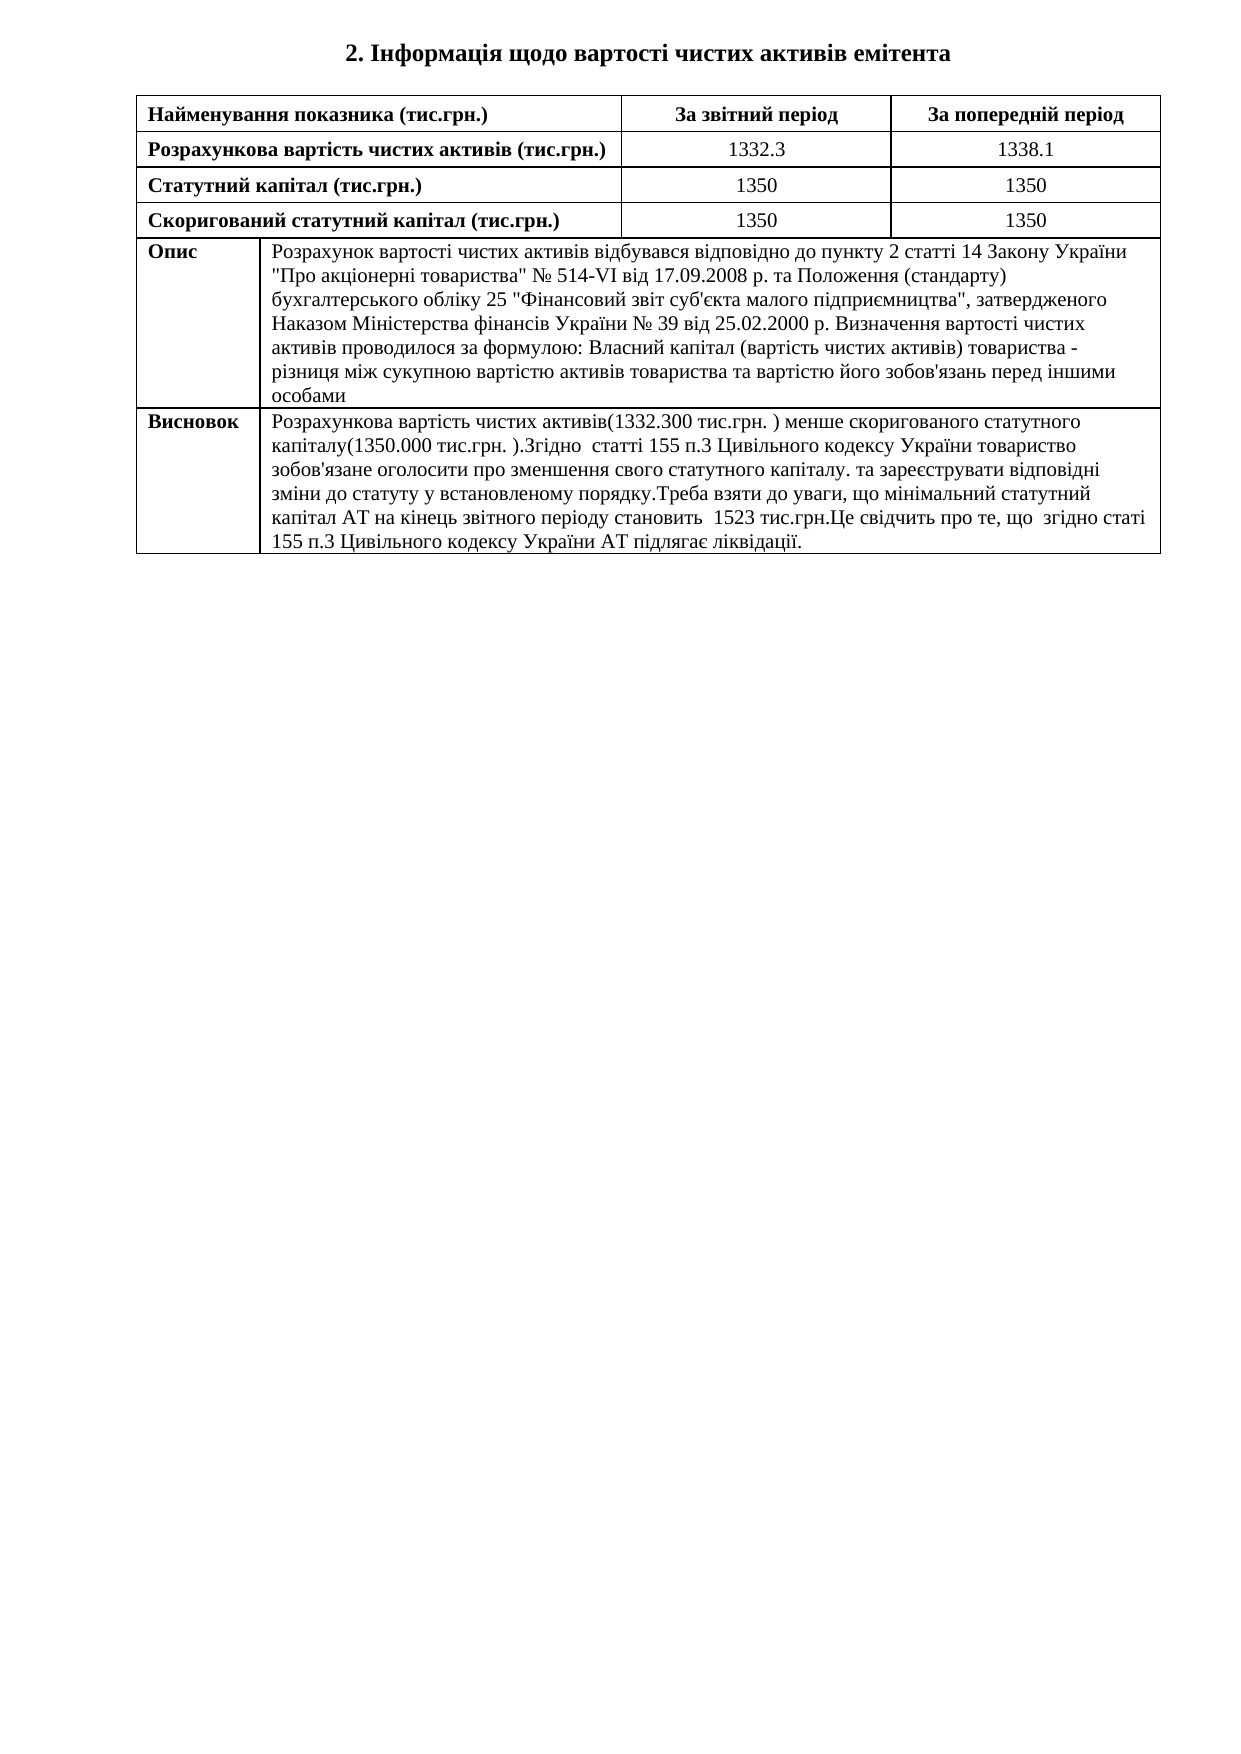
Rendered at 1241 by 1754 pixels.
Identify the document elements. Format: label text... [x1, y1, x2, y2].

table_cell Розрахункова вартість чистих активів (тис.грн.) [137, 132, 621, 166]
table_cell 1338.1 [892, 132, 1160, 166]
table_cell 1350 [892, 203, 1160, 237]
table_cell Розрахунок вартості чистих активів відбувався відповідно до пункту 2 статті 14 Закону України "Про акціонерні товариства" № 514-VI від 17.09.2008 р. та Положення (стандарту) бухгалтерського обліку 25 "Фінансовий звіт суб'єкта малого підприємництва", затвердженого Наказом Міністерства фінансів України № 39 від 25.02.2000 р. Визначення вартості чистих активів проводилося за формулою: Власний капітал (вартість чистих активів) товариства - різниця між сукупною вартістю активів товариства та вартістю його зобов'язань перед іншими особами [261, 239, 1160, 407]
table_cell 1332.3 [622, 132, 890, 166]
table_cell Висновок [137, 409, 259, 553]
table_cell Найменування показника (тис.грн.) [137, 96, 621, 131]
table_cell За звітний період [622, 96, 890, 131]
table_cell Опис [137, 239, 259, 407]
table_cell Статутний капітал (тис.грн.) [137, 168, 621, 202]
table_cell Скоригований статутний капітал (тис.грн.) [137, 203, 621, 237]
table_cell 1350 [622, 168, 890, 202]
table_header 2. Інформація щодо вартості чистих активів емітента [136, 38, 1160, 95]
table_cell 1350 [622, 203, 890, 237]
table_cell 1350 [892, 168, 1160, 202]
table_cell Розрахункова вартість чистих активів(1332.300 тис.грн. ) менше скоригованого статутного капіталу(1350.000 тис.грн. ).Згідно статті 155 п.3 Цивільного кодексу України товариство зобов'язане оголосити про зменшення свого статутного капіталу. та зареєструвати відповідні зміни до статуту у встановленому порядку.Треба взяти до уваги, що мінімальний статутний капітал АТ на кінець звітного періоду становить 1523 тис.грн.Це свідчить про те, що згідно статі 155 п.3 Цивільного кодексу України АТ підлягає ліквідації. [261, 409, 1160, 553]
table_cell За попередній період [892, 96, 1160, 131]
